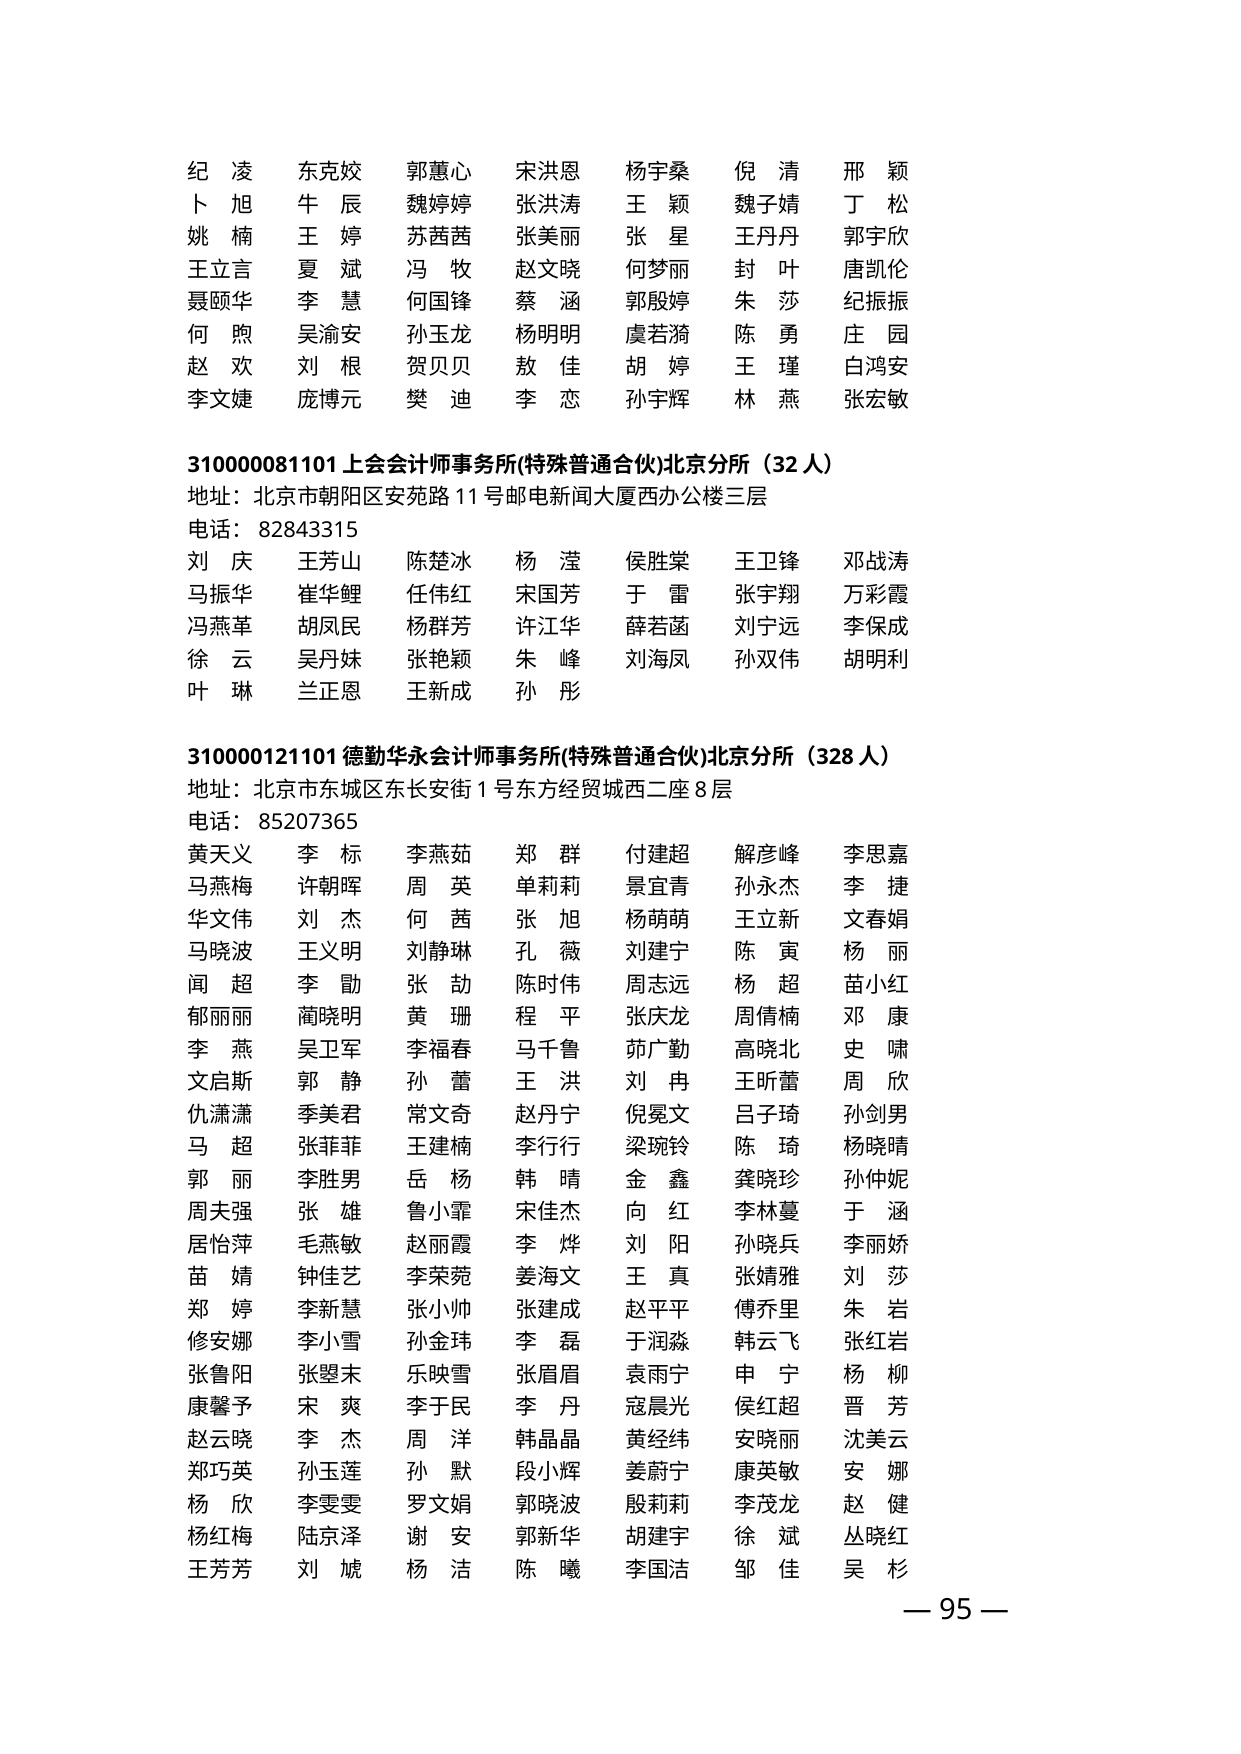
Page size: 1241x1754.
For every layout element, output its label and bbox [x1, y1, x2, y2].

text [187, 154, 1053, 1584]
